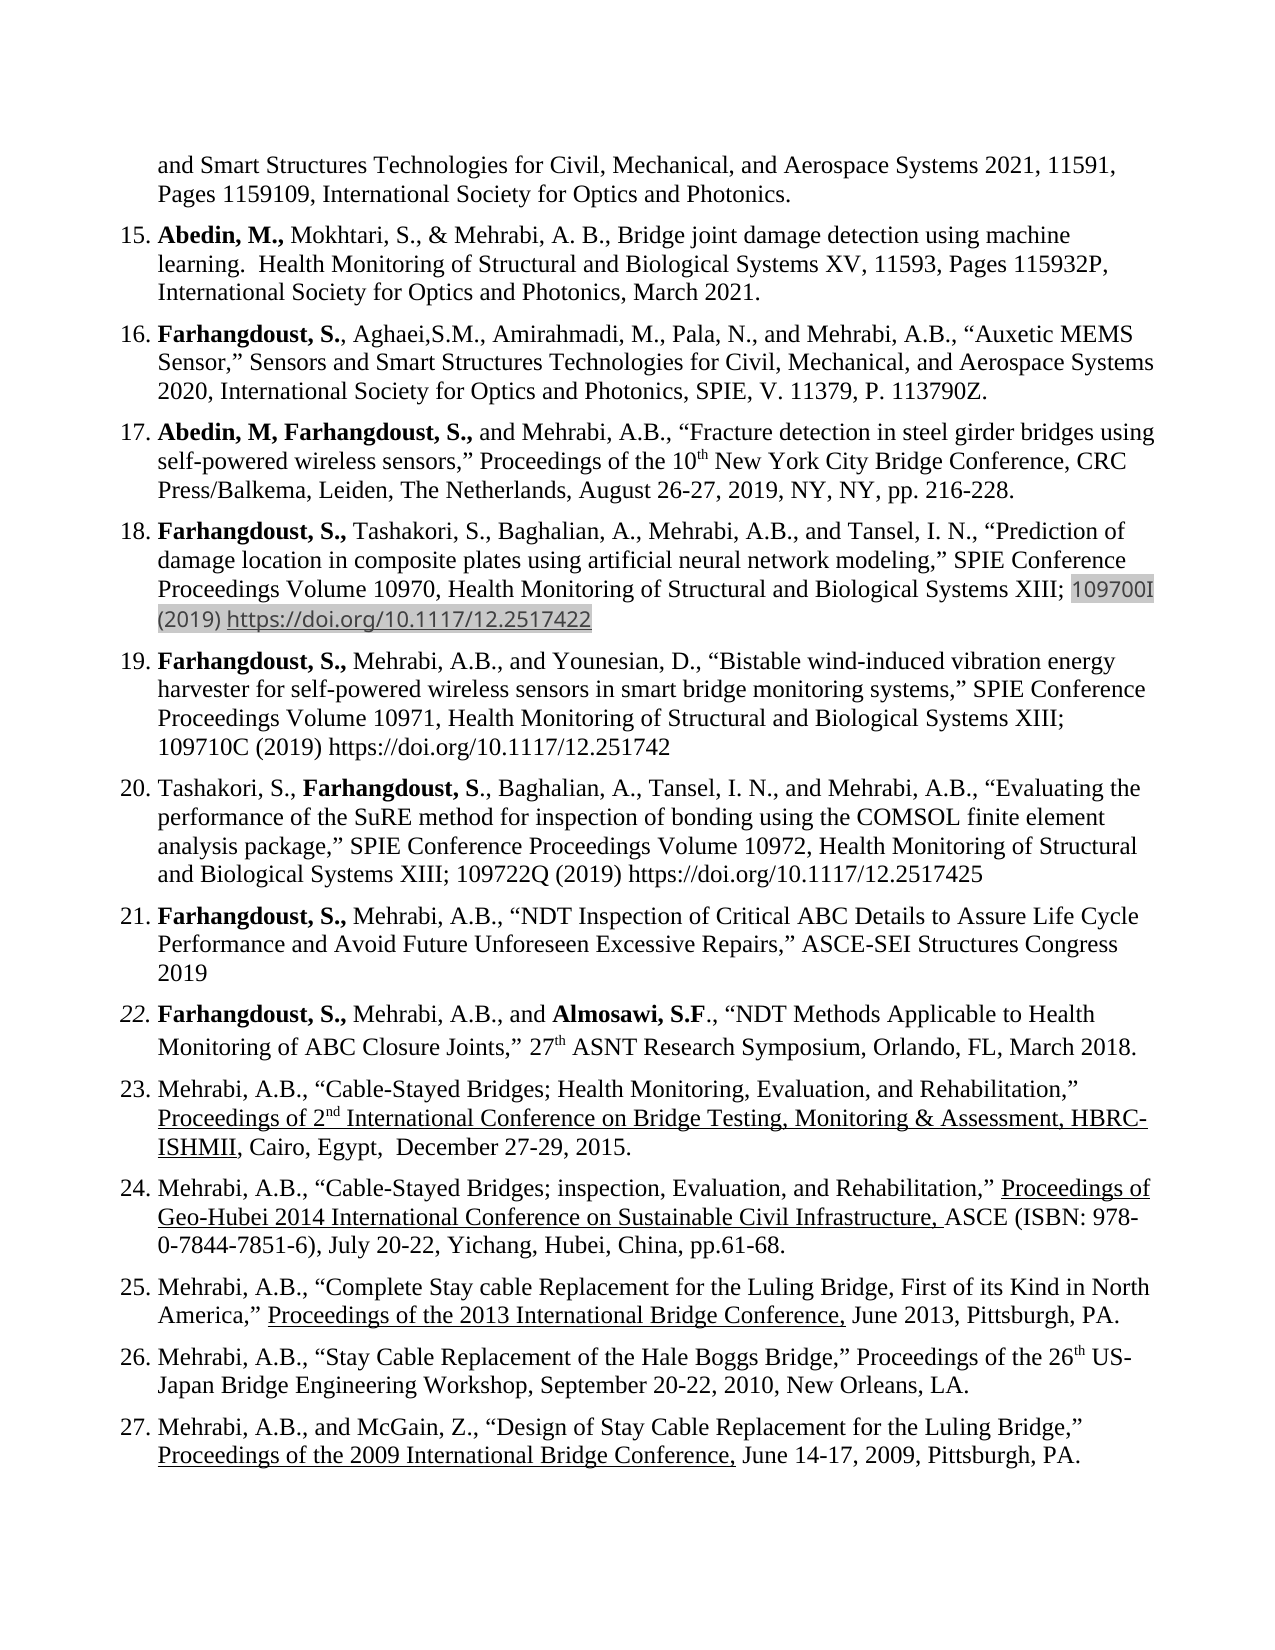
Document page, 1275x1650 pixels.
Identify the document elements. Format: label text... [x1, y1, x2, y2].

list Mehrabi, A.B., “Cable-Stayed Bridges; Health Monitoring, Evaluation, and Rehabilitation,” Proceedings of 2nd International Conference on Bridge Testing, Monitoring & Assessment, HBRC-ISHMII, Cairo, Egypt, December 27-29, 2015. [120, 1074, 1155, 1161]
list Abedin, M., Mokhtari, S., & Mehrabi, A. B., Bridge joint damage detection using machine learning. Health Monitoring of Structural and Biological Systems XV, 11593, Pages 115932P, International Society for Optics and Photonics, March 2021. [120, 220, 1155, 306]
list Mehrabi, A.B., and McGain, Z., “Design of Stay Cable Replacement for the Luling Bridge,” Proceedings of the 2009 International Bridge Conference, June 14-17, 2009, Pittsburgh, PA. [120, 1412, 1155, 1469]
list Farhangdoust, S., Mehrabi, A.B., “NDT Inspection of Critical ABC Details to Assure Life Cycle Performance and Avoid Future Unforeseen Excessive Repairs,” ASCE-SEI Structures Congress 2019 [120, 901, 1155, 987]
list Mehrabi, A.B., “Stay Cable Replacement of the Hale Boggs Bridge,” Proceedings of the 26th US-Japan Bridge Engineering Workshop, September 20-22, 2010, New Orleans, LA. [120, 1342, 1155, 1399]
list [120, 150, 1155, 207]
list Mehrabi, A.B., “Cable-Stayed Bridges; inspection, Evaluation, and Rehabilitation,” Proceedings of Geo-Hubei 2014 International Conference on Sustainable Civil Infrastructure, ASCE (ISBN: 978-0-7844-7851-6), July 20-22, Yichang, Hubei, China, pp.61-68. [120, 1173, 1155, 1259]
list Farhangdoust, S., Aghaei,S.M., Amirahmadi, M., Pala, N., and Mehrabi, A.B., “Auxetic MEMS Sensor,” Sensors and Smart Structures Technologies for Civil, Mechanical, and Aerospace Systems 2020, International Society for Optics and Photonics, SPIE, V. 11379, P. 113790Z. [120, 319, 1155, 405]
list Tashakori, S., Farhangdoust, S., Baghalian, A., Tansel, I. N., and Mehrabi, A.B., “Evaluating the performance of the SuRE method for inspection of bonding using the COMSOL finite element analysis package,” SPIE Conference Proceedings Volume 10972, Health Monitoring of Structural and Biological Systems XIII; 109722Q (2019) https://doi.org/10.1117/12.2517425 [120, 773, 1155, 888]
list Farhangdoust, S., Tashakori, S., Baghalian, A., Mehrabi, A.B., and Tansel, I. N., “Prediction of damage location in composite plates using artificial neural network modeling,” SPIE Conference Proceedings Volume 10970, Health Monitoring of Structural and Biological Systems XIII; 109700I (2019) https://doi.org/10.1117/12.2517422 [120, 516, 1155, 633]
list Farhangdoust, S., Mehrabi, A.B., and Younesian, D., “Bistable wind-induced vibration energy harvester for self-powered wireless sensors in smart bridge monitoring systems,” SPIE Conference Proceedings Volume 10971, Health Monitoring of Structural and Biological Systems XIII; 109710C (2019) https://doi.org/10.1117/12.251742 [120, 646, 1155, 761]
list Farhangdoust, S., Mehrabi, A.B., and Almosawi, S.F., “NDT Methods Applicable to Health Monitoring of ABC Closure Joints,” 27th ASNT Research Symposium, Orlando, FL, March 2018. [120, 999, 1155, 1062]
list Mehrabi, A.B., “Complete Stay cable Replacement for the Luling Bridge, First of its Kind in North America,” Proceedings of the 2013 International Bridge Conference, June 2013, Pittsburgh, PA. [120, 1272, 1155, 1329]
list Abedin, M, Farhangdoust, S., and Mehrabi, A.B., “Fracture detection in steel girder bridges using self-powered wireless sensors,” Proceedings of the 10th New York City Bridge Conference, CRC Press/Balkema, Leiden, The Netherlands, August 26-27, 2019, NY, NY, pp. 216-228. [120, 417, 1155, 504]
